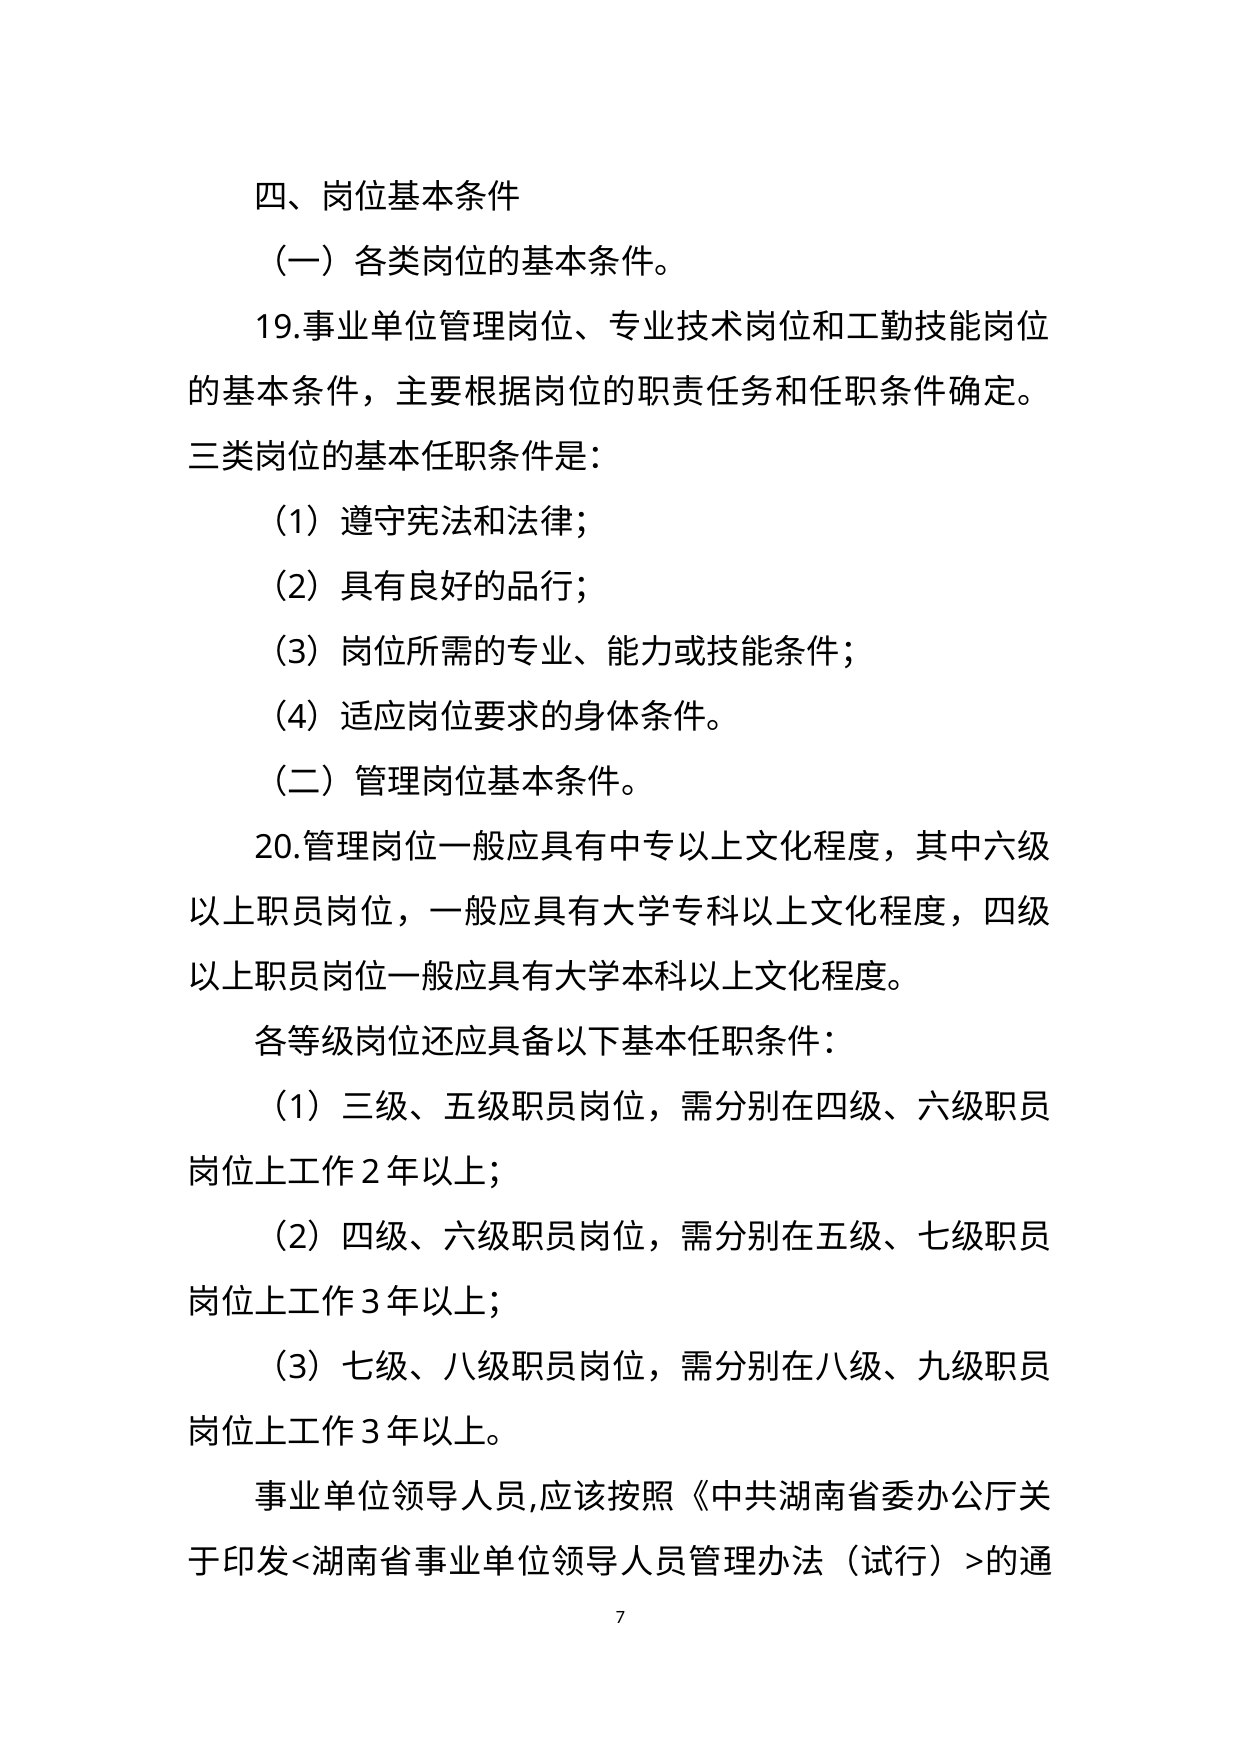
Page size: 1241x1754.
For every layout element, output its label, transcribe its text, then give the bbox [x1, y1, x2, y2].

text （一）各类岗位的基本条件。 [187, 227, 1053, 292]
text （二）管理岗位基本条件。 [187, 747, 1053, 812]
text （3）七级、八级职员岗位，需分别在八级、九级职员岗位上工作3年以上。 [187, 1332, 1053, 1462]
text （2）具有良好的品行； [187, 552, 1053, 617]
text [187, 1462, 1053, 1592]
text 四、岗位基本条件 [187, 162, 1053, 227]
text （3）岗位所需的专业、能力或技能条件； [187, 617, 1053, 682]
text （4）适应岗位要求的身体条件。 [187, 682, 1053, 747]
text 20.管理岗位一般应具有中专以上文化程度，其中六级以上职员岗位，一般应具有大学专科以上文化程度，四级以上职员岗位一般应具有大学本科以上文化程度。 [187, 812, 1053, 1007]
text 各等级岗位还应具备以下基本任职条件： [187, 1007, 1053, 1072]
text （1）遵守宪法和法律； [187, 487, 1053, 552]
text （2）四级、六级职员岗位，需分别在五级、七级职员岗位上工作3年以上； [187, 1202, 1053, 1332]
text 19.事业单位管理岗位、专业技术岗位和工勤技能岗位的基本条件，主要根据岗位的职责任务和任职条件确定。 三类岗位的基本任职条件是： [187, 292, 1053, 487]
text （1）三级、五级职员岗位，需分别在四级、六级职员岗位上工作2年以上； [187, 1072, 1053, 1202]
